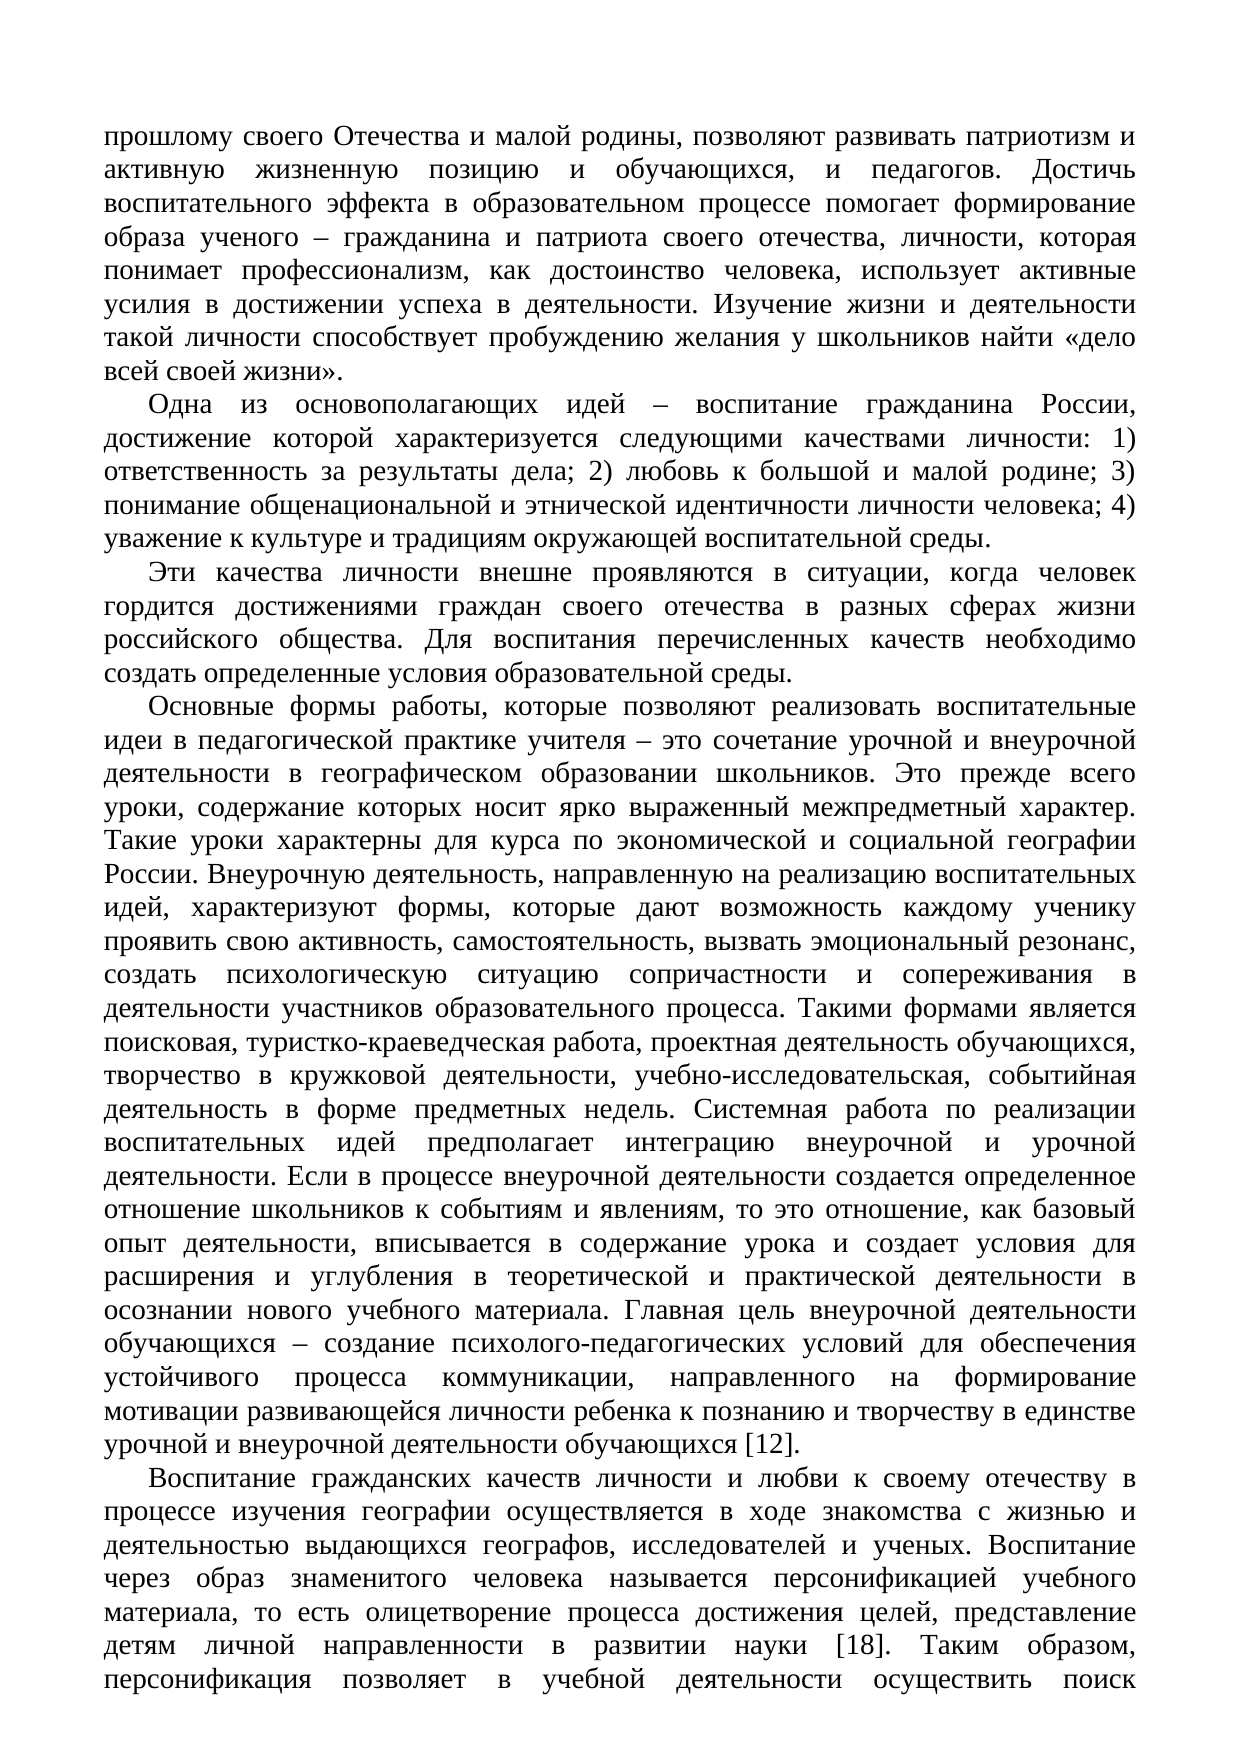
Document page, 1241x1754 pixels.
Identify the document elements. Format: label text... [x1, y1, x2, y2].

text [103, 1460, 1137, 1694]
text Одна из основополагающих идей – воспитание гражданина России, достижение которой характеризуется следующими качествами личности: 1) ответственность за результаты дела; 2) любовь к большой и малой родине; 3) понимание общенациональной и этнической идентичности личности человека; 4) уважение к культуре и традициям окружающей воспитательной среды. [103, 386, 1137, 554]
text Основные формы работы, которые позволяют реализовать воспитательные идеи в педагогической практике учителя – это сочетание урочной и внеурочной деятельности в географическом образовании школьников. Это прежде всего уроки, содержание которых носит ярко выраженный межпредметный характер. Такие уроки характерны для курса по экономической и социальной географии России. Внеурочную деятельность, направленную на реализацию воспитательных идей, характеризуют формы, которые дают возможность каждому ученику проявить свою активность, самостоятельность, вызвать эмоциональный резонанс, создать психологическую ситуацию сопричастности и сопереживания в деятельности участников образовательного процесса. Такими формами является поисковая, туристко-краеведческая работа, проектная деятельность обучающихся, творчество в кружковой деятельности, учебно-исследовательская, событийная деятельность в форме предметных недель. Системная работа по реализации воспитательных идей предполагает интеграцию внеурочной и урочной деятельности. Если в процессе внеурочной деятельности создается определенное отношение школьников к событиям и явлениям, то это отношение, как базовый опыт деятельности, вписывается в содержание урока и создает условия для расширения и углубления в теоретической и практической деятельности в осознании нового учебного материала. Главная цель внеурочной деятельности обучающихся – создание психолого-педагогических условий для обеспечения устойчивого процесса коммуникации, направленного на формирование мотивации развивающейся личности ребенка к познанию и творчеству в единстве урочной и внеурочной деятельности обучающихся [12]. [103, 688, 1137, 1460]
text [103, 118, 1137, 386]
text Эти качества личности внешне проявляются в ситуации, когда человек гордится достижениями граждан своего отечества в разных сферах жизни российского общества. Для воспитания перечисленных качеств необходимо создать определенные условия образовательной среды. [103, 554, 1137, 688]
